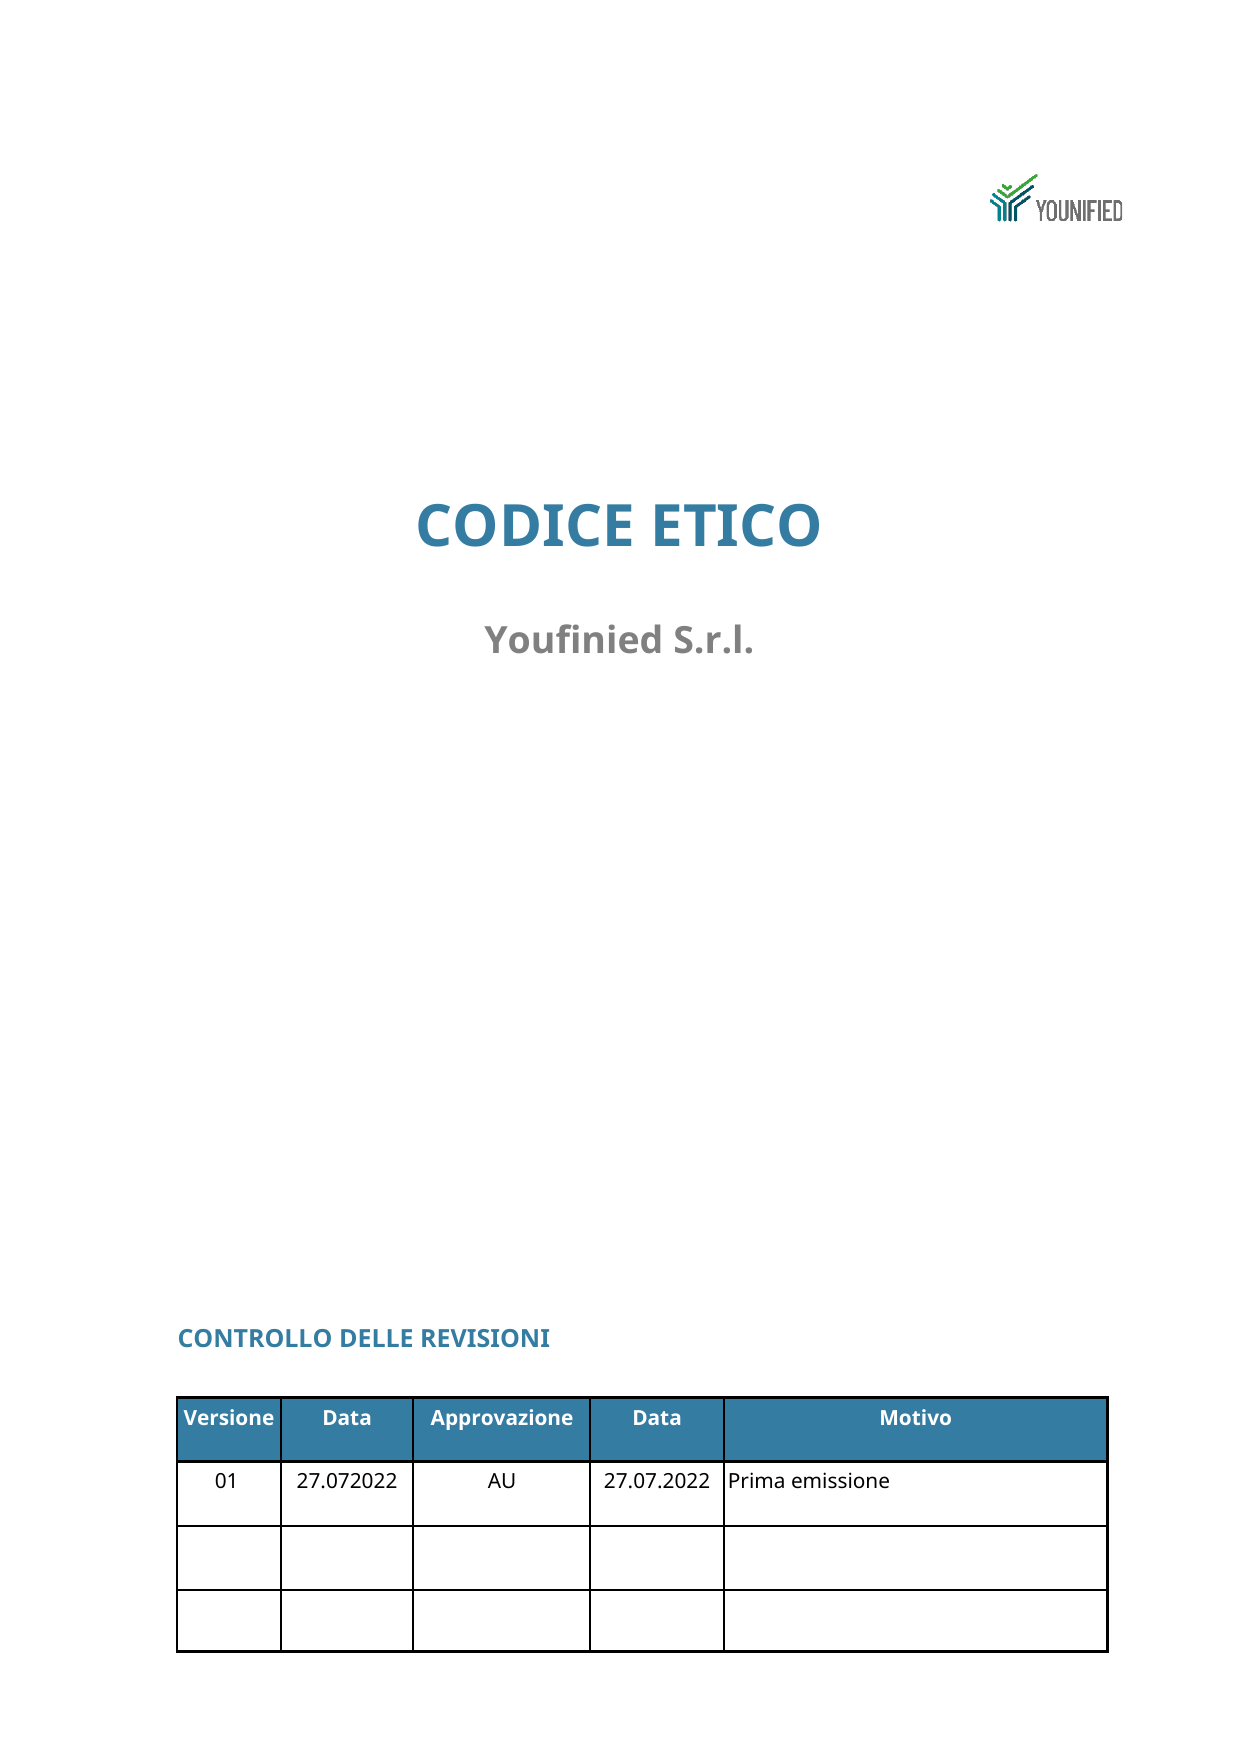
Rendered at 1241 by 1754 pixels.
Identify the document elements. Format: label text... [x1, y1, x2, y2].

table_cell [591, 1527, 723, 1589]
table_cell [414, 1527, 589, 1589]
table_cell [414, 1591, 589, 1650]
table_header Data [591, 1399, 723, 1460]
table_cell 27.07.2022 [591, 1463, 723, 1524]
table_cell [725, 1591, 1106, 1650]
table_cell [178, 1591, 280, 1650]
picture [989, 172, 1123, 223]
table_cell AU [414, 1463, 589, 1524]
text CONTROLLO DELLE REVISIONI [177, 1321, 1122, 1355]
table_header Motivo [725, 1399, 1106, 1460]
table_cell 01 [178, 1463, 280, 1524]
table_header Versione [178, 1399, 280, 1460]
table_cell [725, 1527, 1106, 1589]
table_cell [178, 1527, 280, 1589]
text Youfinied S.r.l. [118, 613, 1120, 664]
table_cell Prima emissione [725, 1463, 1106, 1524]
table_header Approvazione [414, 1399, 589, 1460]
table_cell 27.072022 [282, 1463, 412, 1524]
table_cell [282, 1527, 412, 1589]
table_cell [591, 1591, 723, 1650]
title CODICE ETICO [118, 484, 1120, 563]
table_cell [282, 1591, 412, 1650]
table_header Data [282, 1399, 412, 1460]
